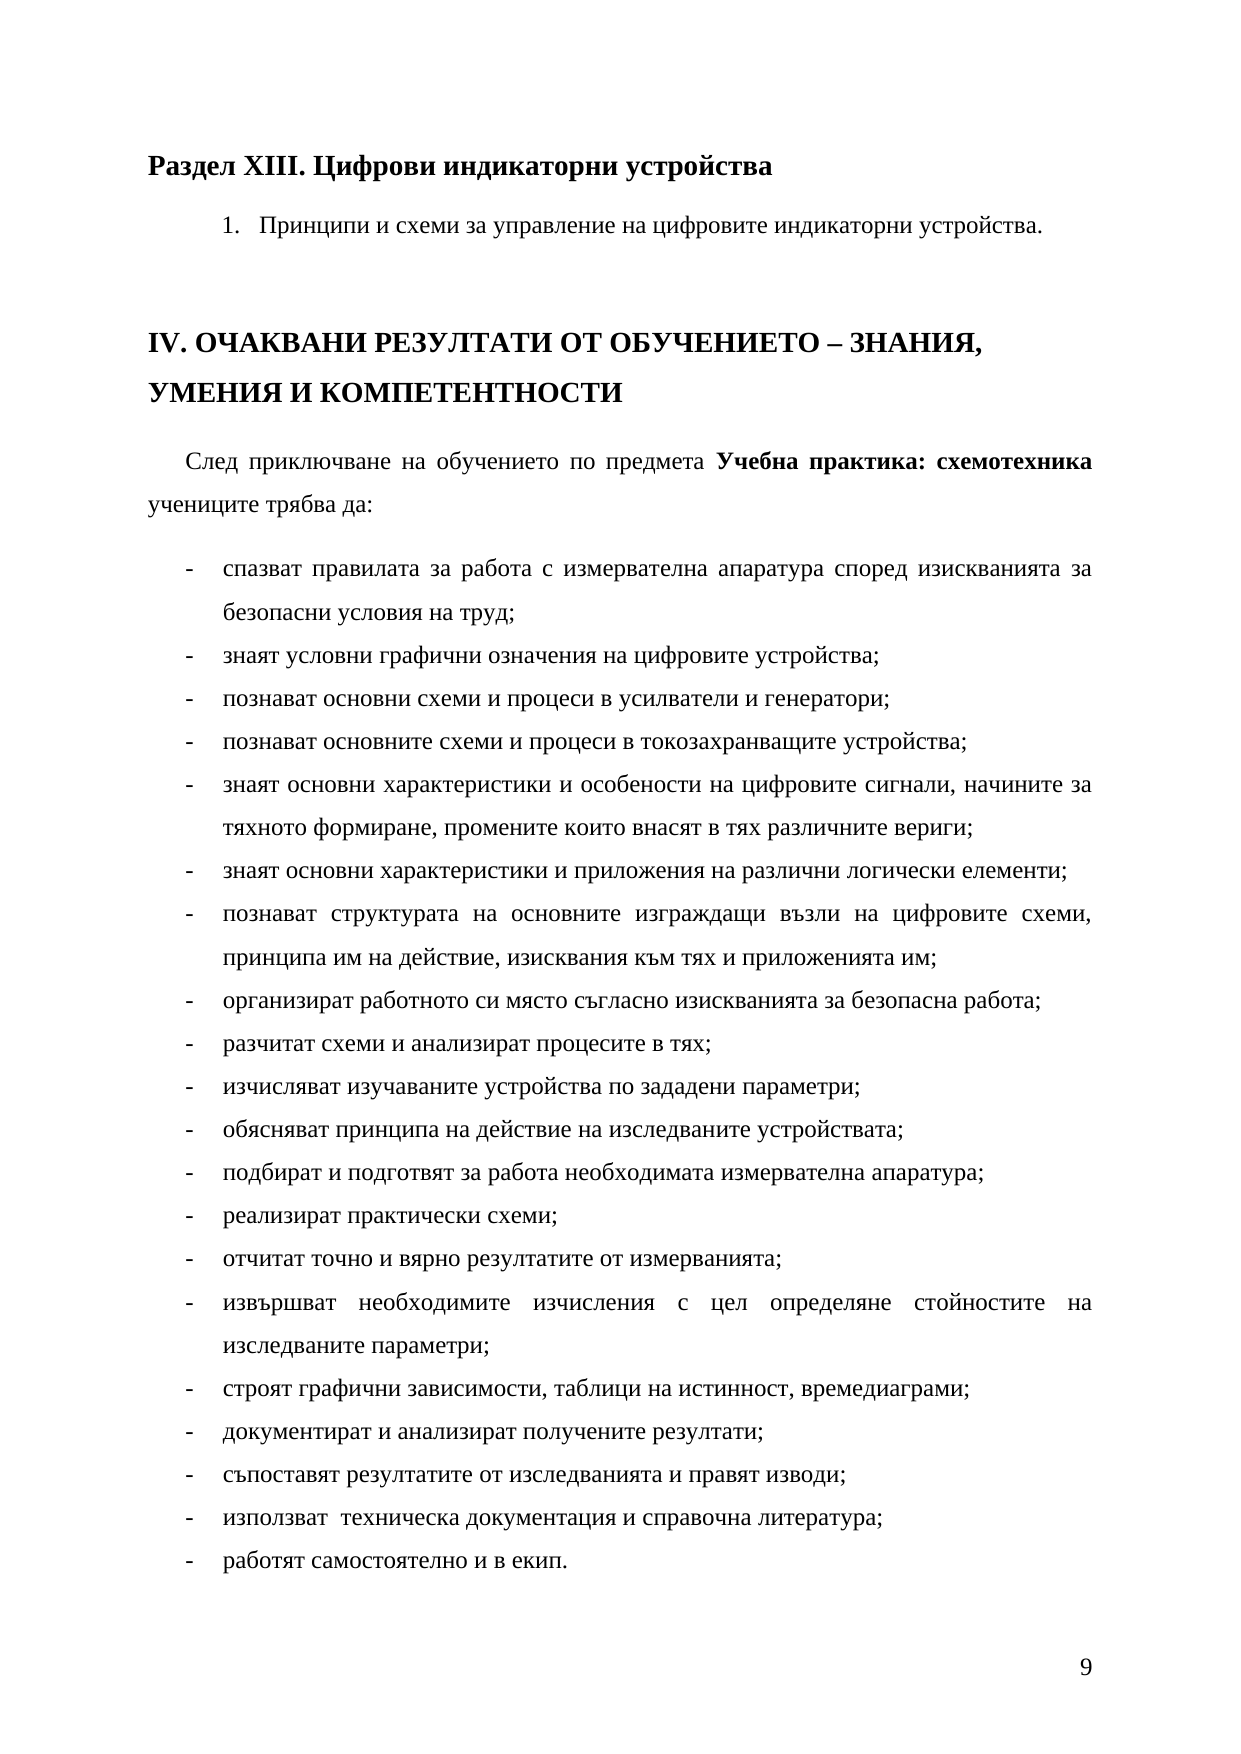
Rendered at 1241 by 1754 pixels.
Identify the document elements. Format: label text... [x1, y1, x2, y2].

list извършват необходимите изчисления с цел определяне стойностите на изследваните параметри; [185, 1287, 1093, 1358]
list познават основните схеми и процеси в токозахранващите устройства; [185, 726, 1093, 755]
list спазват правилата за работа с измервателна апаратура според изискванията за безопасни условия на труд; [185, 553, 1093, 625]
text След приключване на обучението по предмета Учебна практика: схемотехника учениците трябва да: [148, 446, 1093, 518]
list работят самостоятелно и в екип. [185, 1545, 1093, 1574]
list Принципи и схеми за управление на цифровите индикаторни устройства. [221, 210, 1093, 239]
list документират и анализират получените резултати; [185, 1416, 1093, 1445]
subtitle Раздел ХІІІ. Цифрови индикаторни устройства [148, 148, 1093, 181]
list реализират практически схеми; [185, 1200, 1093, 1229]
list разчитат схеми и анализират процесите в тях; [185, 1028, 1093, 1057]
list знаят основни характеристики и особености на цифровите сигнали, начините за тяхното формиране, промените които внасят в тях различните вериги; [185, 769, 1093, 841]
list познават основни схеми и процеси в усилватели и генератори; [185, 683, 1093, 712]
list съпоставят резултатите от изследванията и правят изводи; [185, 1459, 1093, 1488]
list познават структурата на основните изграждащи възли на цифровите схеми, принципа им на действие, изисквания към тях и приложенията им; [185, 898, 1093, 970]
list използват техническа документация и справочна литература; [185, 1502, 1093, 1531]
list изчисляват изучаваните устройства по зададени параметри; [185, 1071, 1093, 1100]
list обясняват принципа на действие на изследваните устройствата; [185, 1114, 1093, 1143]
text iV. Очаквани резултати от Обучението – знания, умения и компетентности [148, 325, 1093, 409]
list знаят условни графични означения на цифровите устройства; [185, 640, 1093, 668]
list отчитат точно и вярно резултатите от измерванията; [185, 1243, 1093, 1272]
list подбират и подготвят за работа необходимата измервателна апаратура; [185, 1157, 1093, 1186]
list знаят основни характеристики и приложения на различни логически елементи; [185, 855, 1093, 884]
list организират работното си място съгласно изискванията за безопасна работа; [185, 985, 1093, 1013]
list строят графични зависимости, таблици на истинност, времедиаграми; [185, 1373, 1093, 1402]
